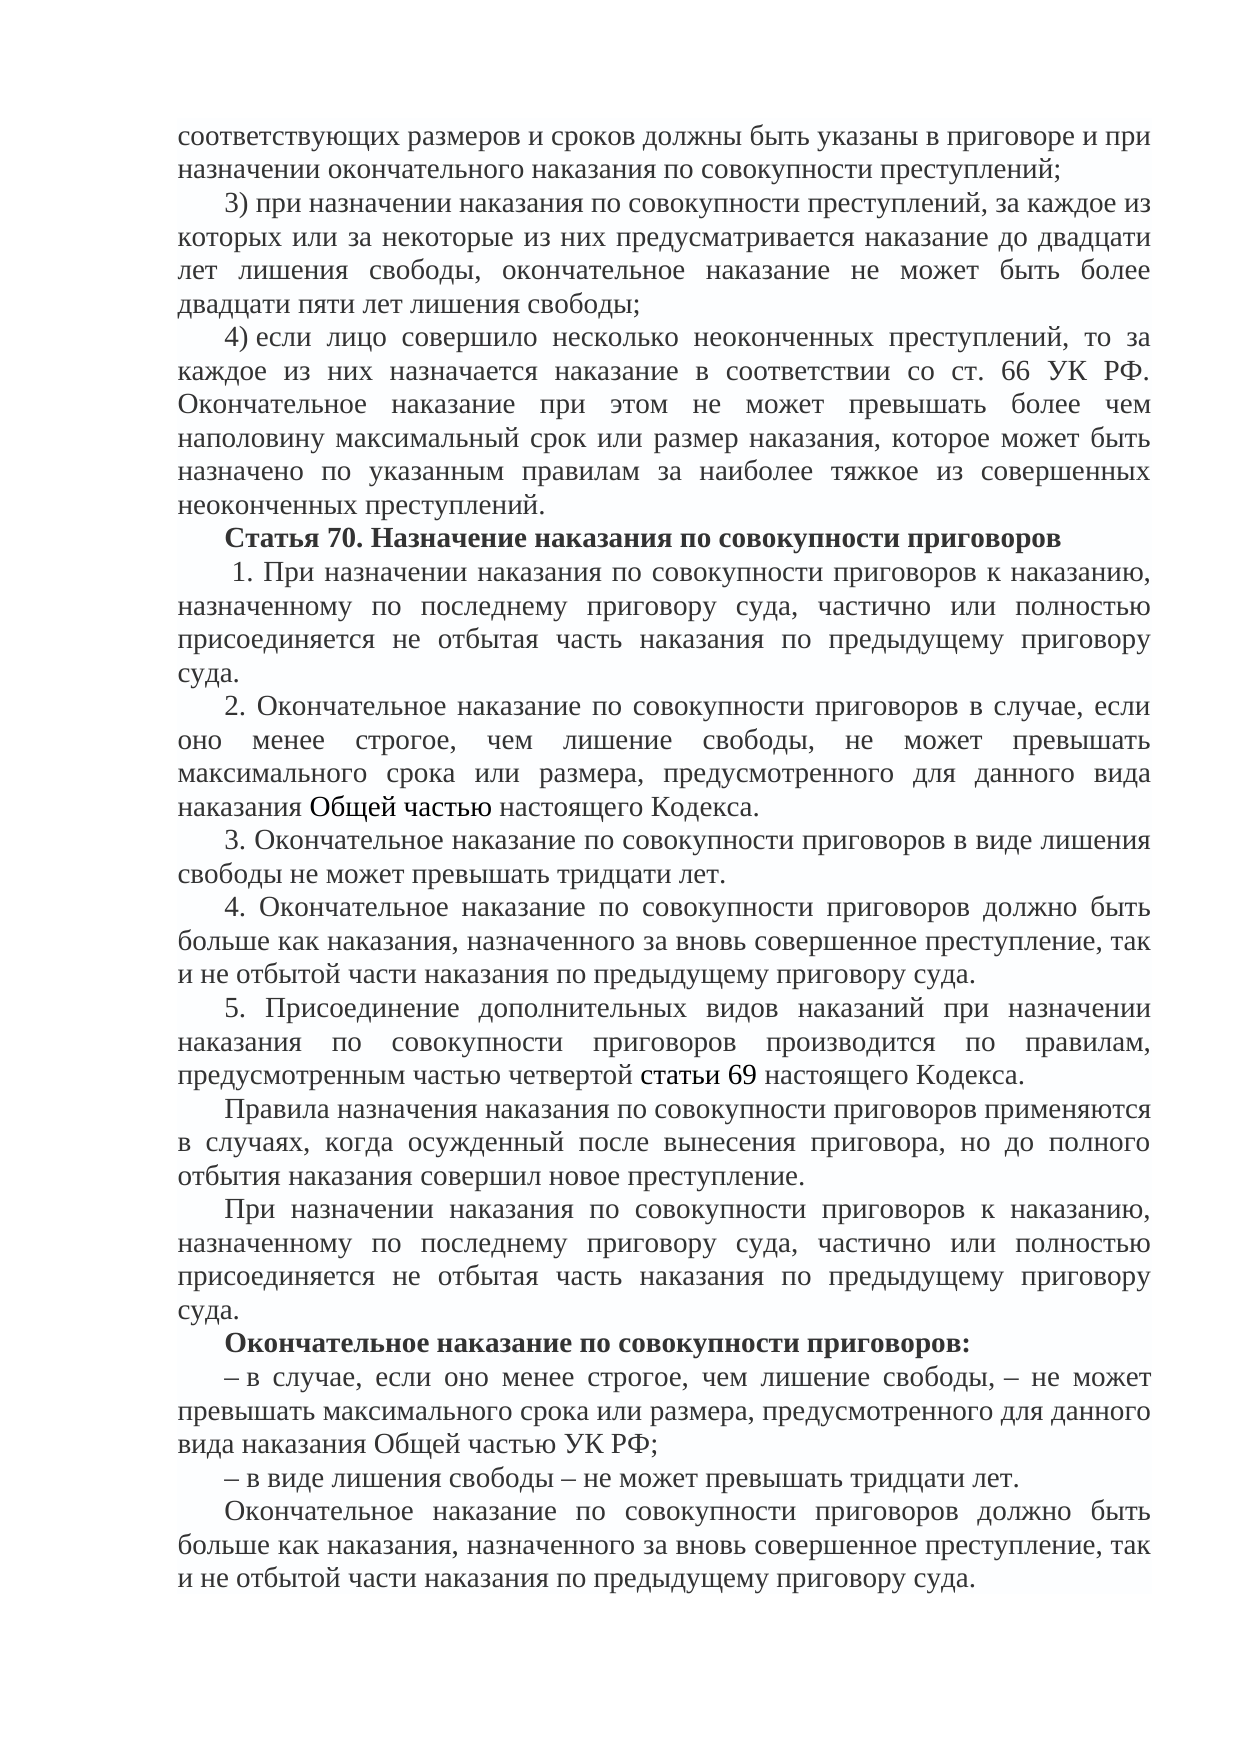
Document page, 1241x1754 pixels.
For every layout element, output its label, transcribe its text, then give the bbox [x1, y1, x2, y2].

text – в случае, если оно менее строгое, чем лишение свободы, – не может превышать максимального срока или размера, предусмотренного для данного вида наказания Общей частью УК РФ; [177, 1359, 1152, 1460]
text 4. Окончательное наказание по совокупности приговоров должно быть больше как наказания, назначенного за вновь совершенное преступление, так и не отбытой части наказания по предыдущему приговору суда. [177, 889, 1152, 990]
text 1. При назначении наказания по совокупности приговоров к наказанию, назначенному по последнему приговору суда, частично или полностью присоединяется не отбытая часть наказания по предыдущему приговору суда. [177, 554, 1152, 688]
text 3) при назначении наказания по совокупности преступлений, за каждое из которых или за некоторые из них предусматривается наказание до двадцати лет лишения свободы, окончательное наказание не может быть более двадцати пяти лет лишения свободы; [177, 185, 1152, 319]
text – в виде лишения свободы – не может превышать тридцати лет. [177, 1460, 1152, 1493]
text Окончательное наказание по совокупности приговоров: [177, 1326, 1152, 1359]
text Статья 70. Назначение наказания по совокупности приговоров [177, 521, 1152, 554]
text 3. Окончательное наказание по совокупности приговоров в виде лишения свободы не может превышать тридцати лет. [177, 822, 1152, 889]
text 4) если лицо совершило несколько неоконченных преступлений, то за каждое из них назначается наказание в соответствии со ст. 66 УК РФ. Окончательное наказание при этом не может превышать более чем наполовину максимальный срок или размер наказания, которое может быть назначено по указанным правилам за наиболее тяжкое из совершенных неоконченных преступлений. [177, 319, 1152, 521]
text 2. Окончательное наказание по совокупности приговоров в случае, если оно менее строгое, чем лишение свободы, не может превышать максимального срока или размера, предусмотренного для данного вида наказания Общей частью настоящего Кодекса. [177, 688, 1152, 822]
text При назначении наказания по совокупности приговоров к наказанию, назначенному по последнему приговору суда, частично или полностью присоединяется не отбытая часть наказания по предыдущему приговору суда. [177, 1191, 1152, 1326]
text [177, 118, 1152, 185]
text Окончательное наказание по совокупности приговоров должно быть больше как наказания, назначенного за вновь совершенное преступление, так и не отбытой части наказания по предыдущему приговору суда. [177, 1493, 1152, 1594]
text 5. Присоединение дополнительных видов наказаний при назначении наказания по совокупности приговоров производится по правилам, предусмотренным частью четвертой статьи 69 настоящего Кодекса. [177, 990, 1152, 1091]
text Правила назначения наказания по совокупности приговоров применяются в случаях, когда осужденный после вынесения приговора, но до полного отбытия наказания совершил новое преступление. [177, 1091, 1152, 1191]
